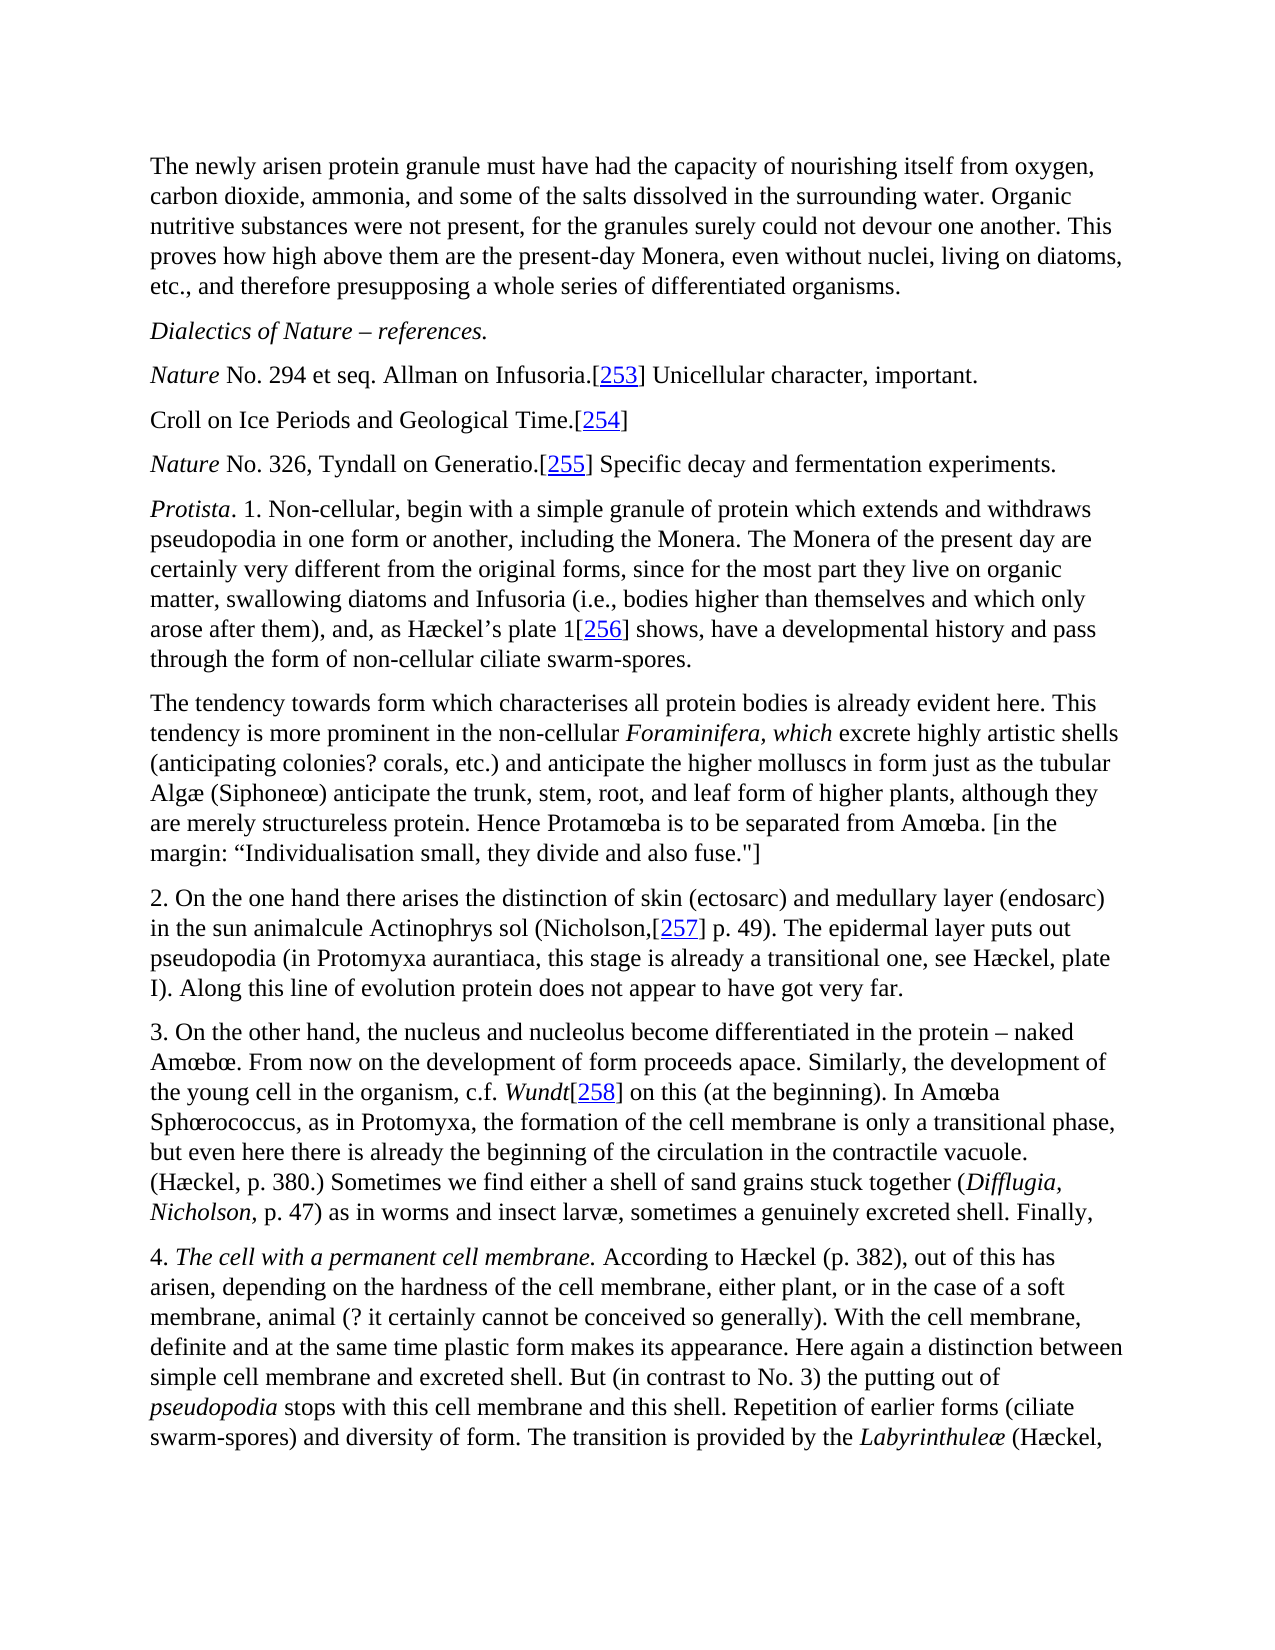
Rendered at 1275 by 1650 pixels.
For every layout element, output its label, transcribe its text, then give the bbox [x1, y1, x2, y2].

text Protista. 1. Non-cellular, begin with a simple granule of protein which extends and withdraws pseudopodia in one form or another, including the Monera. The Monera of the present day are certainly very different from the original forms, since for the most part they live on organic matter, swallowing diatoms and Infusoria (i.e., bodies higher than themselves and which only arose after them), and, as Hæckel’s plate 1[256] shows, have a developmental history and pass through the form of non-cellular ciliate swarm-spores. [150, 492, 1125, 672]
text Nature No. 294 et seq. Allman on Infusoria.[253] Unicellular character, important. [150, 359, 1125, 389]
text The tendency towards form which characterises all protein bodies is already evident here. This tendency is more prominent in the non-cellular Foraminifera, which excrete highly artistic shells (anticipating colonies? corals, etc.) and anticipate the higher molluscs in form just as the tubular Algæ (Siphoneœ) anticipate the trunk, stem, root, and leaf form of higher plants, although they are merely structureless protein. Hence Protamœba is to be separated from Amœba. [in the margin: “Individualisation small, they divide and also fuse."] [150, 687, 1125, 867]
text 2. On the one hand there arises the distinction of skin (ectosarc) and medullary layer (endosarc) in the sun animalcule Actinophrys sol (Nicholson,[257] p. 49). The epidermal layer puts out pseudopodia (in Protomyxa aurantiaca, this stage is already a transitional one, see Hæckel, plate I). Along this line of evolution protein does not appear to have got very far. [150, 881, 1125, 1001]
text Croll on Ice Periods and Geological Time.[254] [150, 403, 1125, 433]
text The newly arisen protein granule must have had the capacity of nourishing itself from oxygen, carbon dioxide, ammonia, and some of the salts dissolved in the surrounding water. Organic nutritive substances were not present, for the granules surely could not devour one another. This proves how high above them are the present-day Monera, even without nuclei, living on diatoms, etc., and therefore presupposing a whole series of differentiated organisms. [150, 150, 1125, 300]
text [150, 1240, 1125, 1450]
text Nature No. 326, Tyndall on Generatio.[255] Specific decay and fermentation experiments. [150, 448, 1125, 478]
text Dialectics of Nature – references. [150, 314, 1125, 344]
text 3. On the other hand, the nucleus and nucleolus become differentiated in the protein – naked Amœbœ. From now on the development of form proceeds apace. Similarly, the development of the young cell in the organism, c.f. Wundt[258] on this (at the beginning). In Amœba Sphœrococcus, as in Protomyxa, the formation of the cell membrane is only a transitional phase, but even here there is already the beginning of the circulation in the contractile vacuole. (Hæckel, p. 380.) Sometimes we find either a shell of sand grains stuck together (Difflugia, Nicholson, p. 47) as in worms and insect larvæ, sometimes a genuinely excreted shell. Finally, [150, 1016, 1125, 1226]
